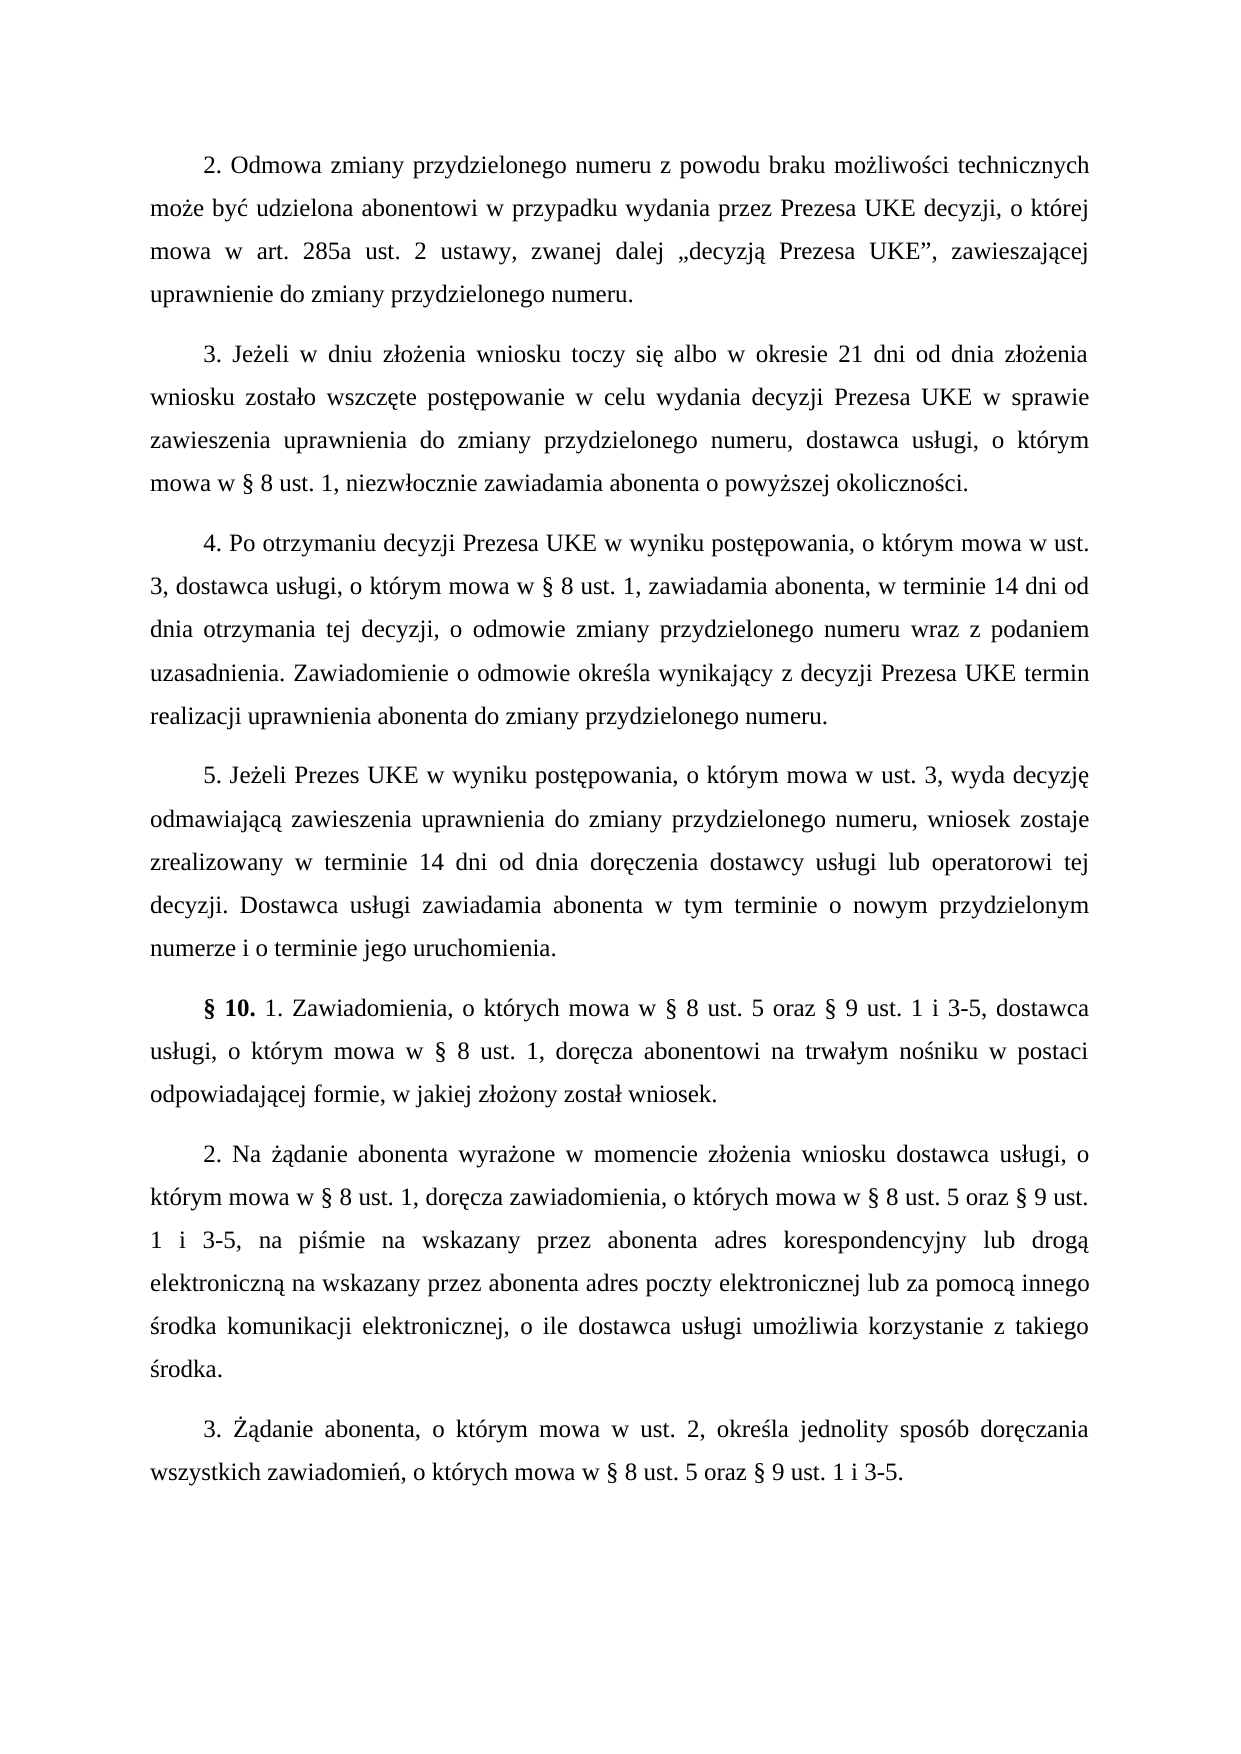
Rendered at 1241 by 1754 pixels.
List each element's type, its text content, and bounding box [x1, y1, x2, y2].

text 4. Po otrzymaniu decyzji Prezesa UKE w wyniku postępowania, o którym mowa w ust. 3, dostawca usługi, o którym mowa w § 8 ust. 1, zawiadamia abonenta, w terminie 14 dni od dnia otrzymania tej decyzji, o odmowie zmiany przydzielonego numeru wraz z podaniem uzasadnienia. Zawiadomienie o odmowie określa wynikający z decyzji Prezesa UKE termin realizacji uprawnienia abonenta do zmiany przydzielonego numeru. [150, 528, 1090, 729]
text 2. Odmowa zmiany przydzielonego numeru z powodu braku możliwości technicznych może być udzielona abonentowi w przypadku wydania przez Prezesa UKE decyzji, o której mowa w art. 285a ust. 2 ustawy, zwanej dalej „decyzją Prezesa UKE”, zawieszającej uprawnienie do zmiany przydzielonego numeru. [150, 150, 1090, 308]
text 5. Jeżeli Prezes UKE w wyniku postępowania, o którym mowa w ust. 3, wyda decyzję odmawiającą zawieszenia uprawnienia do zmiany przydzielonego numeru, wniosek zostaje zrealizowany w terminie 14 dni od dnia doręczenia dostawcy usługi lub operatorowi tej decyzji. Dostawca usługi zawiadamia abonenta w tym terminie o nowym przydzielonym numerze i o terminie jego uruchomienia. [150, 761, 1090, 962]
text 2. Na żądanie abonenta wyrażone w momencie złożenia wniosku dostawca usługi, o którym mowa w § 8 ust. 1, doręcza zawiadomienia, o których mowa w § 8 ust. 5 oraz § 9 ust. 1 i 3-5, na piśmie na wskazany przez abonenta adres korespondencyjny lub drogą elektroniczną na wskazany przez abonenta adres poczty elektronicznej lub za pomocą innego środka komunikacji elektronicznej, o ile dostawca usługi umożliwia korzystanie z takiego środka. [150, 1139, 1090, 1383]
text 3. Żądanie abonenta, o którym mowa w ust. 2, określa jednolity sposób doręczania wszystkich zawiadomień, o których mowa w § 8 ust. 5 oraz § 9 ust. 1 i 3-5. [150, 1414, 1090, 1486]
text § 10. 1. Zawiadomienia, o których mowa w § 8 ust. 5 oraz § 9 ust. 1 i 3-5, dostawca usługi, o którym mowa w § 8 ust. 1, doręcza abonentowi na trwałym nośniku w postaci odpowiadającej formie, w jakiej złożony został wniosek. [150, 993, 1090, 1108]
text 3. Jeżeli w dniu złożenia wniosku toczy się albo w okresie 21 dni od dnia złożenia wniosku zostało wszczęte postępowanie w celu wydania decyzji Prezesa UKE w sprawie zawieszenia uprawnienia do zmiany przydzielonego numeru, dostawca usługi, o którym mowa w § 8 ust. 1, niezwłocznie zawiadamia abonenta o powyższej okoliczności. [150, 339, 1090, 497]
